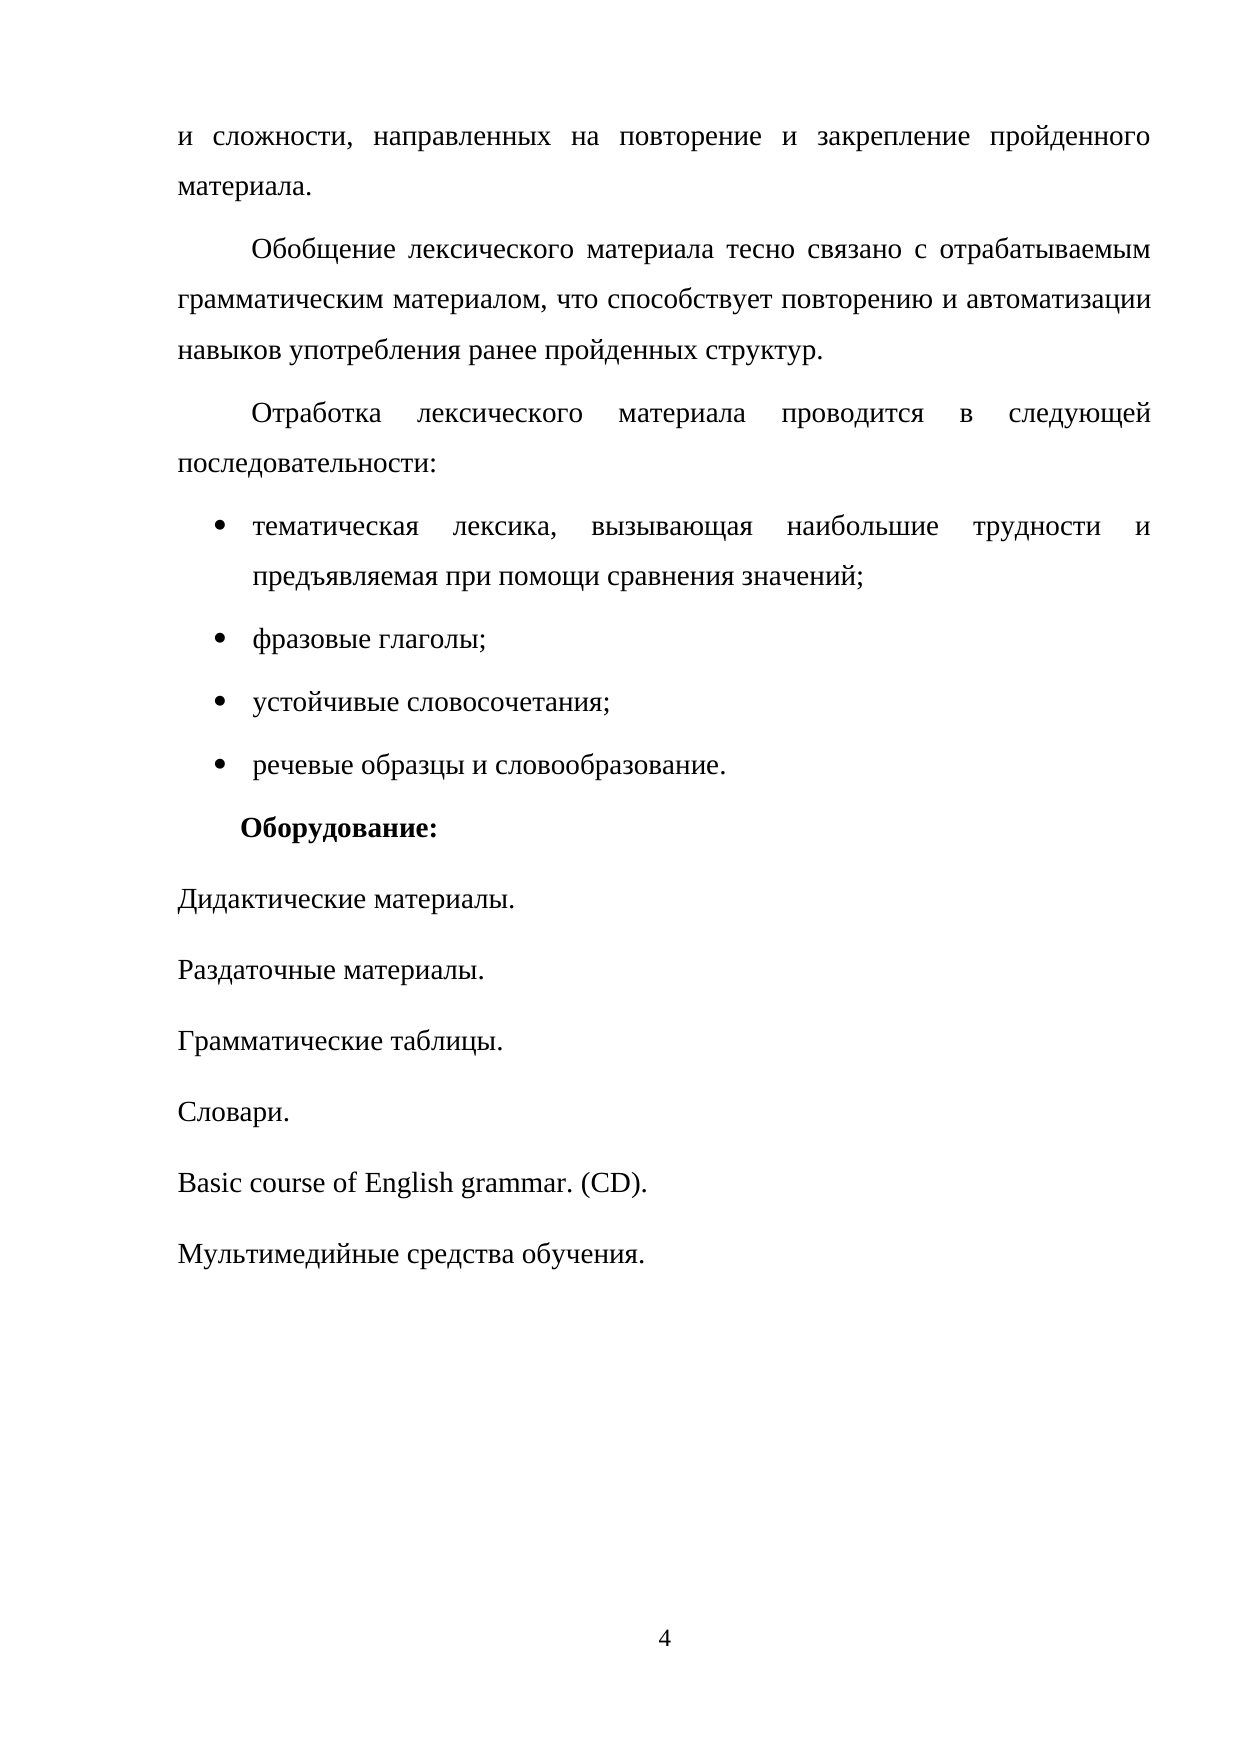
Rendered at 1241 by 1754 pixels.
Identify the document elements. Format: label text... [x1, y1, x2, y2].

text Грамматические таблицы. [177, 1023, 1152, 1057]
text Оборудование: [240, 810, 1152, 843]
list речевые образцы и словообразование. [215, 747, 1152, 781]
text Обобщение лексического материала тесно связано с отрабатываемым грамматическим материалом, что способствует повторению и автоматизации навыков употребления ранее пройденных структур. [177, 231, 1152, 365]
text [177, 118, 1152, 202]
list фразовые глаголы; [215, 621, 1152, 655]
text Basic course of English grammar. (CD). [177, 1166, 1152, 1199]
text Отработка лексического материала проводится в следующей последовательности: [177, 395, 1152, 478]
text Словари. [177, 1094, 1152, 1128]
list тематическая лексика, вызывающая наибольшие трудности и предъявляемая при помощи сравнения значений; [215, 508, 1152, 592]
text Мультимедийные средства обучения. [177, 1237, 1152, 1270]
list устойчивые словосочетания; [215, 684, 1152, 718]
text Дидактические материалы. [177, 881, 1152, 914]
text Раздаточные материалы. [177, 952, 1152, 986]
